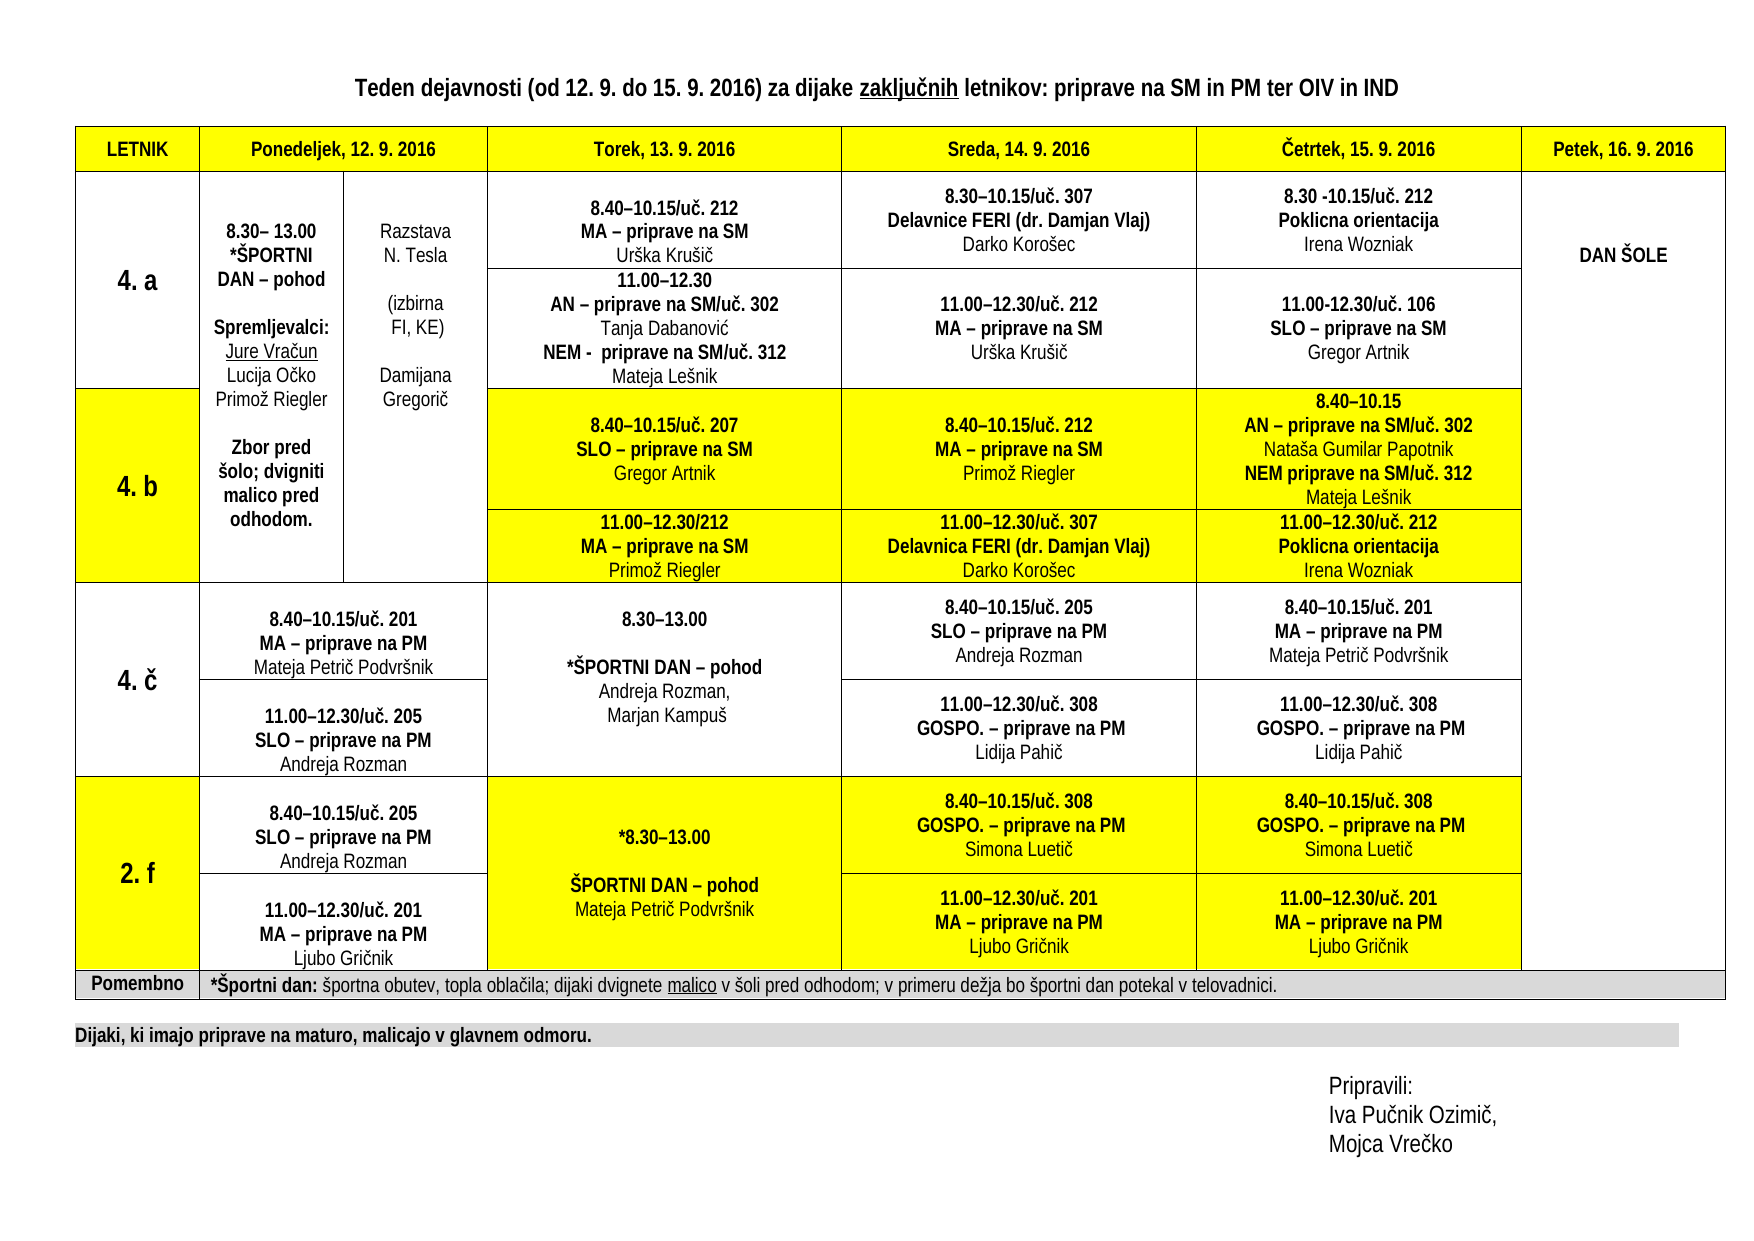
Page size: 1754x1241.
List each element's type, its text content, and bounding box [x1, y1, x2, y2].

table_cell 11.00–12.30/uč. 307 Delavnica FERI (dr. Damjan Vlaj) Darko Korošec [842, 510, 1196, 582]
table_cell 8.30–13.00 *ŠPORTNI DAN – pohod Andreja Rozman, Marjan Kampuš [488, 583, 841, 776]
table_cell 8.40–10.15/uč. 207 SLO – priprave na SM Gregor Artnik [488, 389, 841, 509]
table_cell 11.00–12.30/212 MA – priprave na SM Primož Riegler [488, 510, 841, 582]
table_cell 11.00–12.30/uč. 201 MA – priprave na PM Ljubo Gričnik [200, 874, 487, 969]
table_cell 8.40–10.15/uč. 308 GOSPO. – priprave na PM Simona Luetič [842, 777, 1196, 873]
table_cell 11.00–12.30/uč. 201 MA – priprave na PM Ljubo Gričnik [1197, 874, 1521, 969]
table_header Ponedeljek, 12. 9. 2016 [200, 127, 487, 171]
table_cell 4. č [76, 583, 199, 776]
text Dijaki, ki imajo priprave na maturo, malicajo v glavnem odmoru. [75, 1023, 1679, 1047]
table_cell 8.30–10.15/uč. 307 Delavnice FERI (dr. Damjan Vlaj) Darko Korošec [842, 172, 1196, 267]
table_cell 11.00–12.30/uč. 201 MA – priprave na PM Ljubo Gričnik [842, 874, 1196, 969]
table_cell Razstava N. Tesla (izbirna FI, KE) Damijana Gregorič [344, 172, 487, 582]
table_cell 8.40–10.15/uč. 212 MA – priprave na SM Urška Krušič [488, 172, 841, 267]
table_cell 8.30– 13.00 *ŠPORTNI DAN – pohod Spremljevalci: Jure Vračun Lucija Očko Primož Riegler Zbor pred šolo; dvigniti malico pred odhodom. [200, 172, 343, 582]
table_cell 11.00–12.30/uč. 212 Poklicna orientacija Irena Wozniak [1197, 510, 1521, 582]
table_cell 8.40–10.15/uč. 201 MA – priprave na PM Mateja Petrič Podvršnik [1197, 583, 1521, 679]
text Pripravili: [1255, 1071, 1679, 1100]
table_cell 4. a [76, 172, 199, 388]
table_cell 11.00–12.30/uč. 212 MA – priprave na SM Urška Krušič [842, 269, 1196, 388]
table_cell *8.30–13.00 ŠPORTNI DAN – pohod Mateja Petrič Podvršnik [488, 777, 841, 969]
table_cell 8.40–10.15 AN – priprave na SM/uč. 302 Nataša Gumilar Papotnik NEM priprave na SM/uč. 312 Mateja Lešnik [1197, 389, 1521, 509]
table_cell 11.00–12.30/uč. 205 SLO – priprave na PM Andreja Rozman [200, 680, 487, 776]
table_cell 2. f [76, 777, 199, 969]
table_cell 11.00–12.30 AN – priprave na SM/uč. 302 Tanja Dabanović NEM - priprave na SM/uč. 312 Mateja Lešnik [488, 269, 841, 388]
table_cell 11.00-12.30/uč. 106 SLO – priprave na SM Gregor Artnik [1197, 269, 1521, 388]
table_header Torek, 13. 9. 2016 [488, 127, 841, 171]
table_cell 8.40–10.15/uč. 212 MA – priprave na SM Primož Riegler [842, 389, 1196, 509]
table_header LETNIK [76, 127, 199, 171]
table_cell 11.00–12.30/uč. 308 GOSPO. – priprave na PM Lidija Pahič [1197, 680, 1521, 776]
text Mojca Vrečko [1255, 1129, 1679, 1157]
table_cell 4. b [76, 389, 199, 582]
table_cell 11.00–12.30/uč. 308 GOSPO. – priprave na PM Lidija Pahič [842, 680, 1196, 776]
table_cell 8.40–10.15/uč. 308 GOSPO. – priprave na PM Simona Luetič [1197, 777, 1521, 873]
table_header Sreda, 14. 9. 2016 [842, 127, 1196, 171]
table_header Petek, 16. 9. 2016 [1522, 127, 1725, 171]
text Teden dejavnosti (od 12. 9. do 15. 9. 2016) za dijake zaključnih letnikov: priprave na SM in PM ter OIV in IND [75, 73, 1679, 102]
table_cell 8.40–10.15/uč. 205 SLO – priprave na PM Andreja Rozman [842, 583, 1196, 679]
table_cell *Športni dan: športna obutev, topla oblačila; dijaki dvignete malico v šoli pred odhodom; v primeru dežja bo športni dan potekal v telovadnici. [200, 971, 1725, 998]
table_cell 8.40–10.15/uč. 205 SLO – priprave na PM Andreja Rozman [200, 777, 487, 873]
text Iva Pučnik Ozimič, [1255, 1100, 1679, 1129]
table_cell 8.30 -10.15/uč. 212 Poklicna orientacija Irena Wozniak [1197, 172, 1521, 267]
table_cell 8.40–10.15/uč. 201 MA – priprave na PM Mateja Petrič Podvršnik [200, 583, 487, 679]
table_cell Pomembno [76, 971, 199, 998]
table_cell DAN ŠOLE [1522, 172, 1725, 969]
table_header Četrtek, 15. 9. 2016 [1197, 127, 1521, 171]
